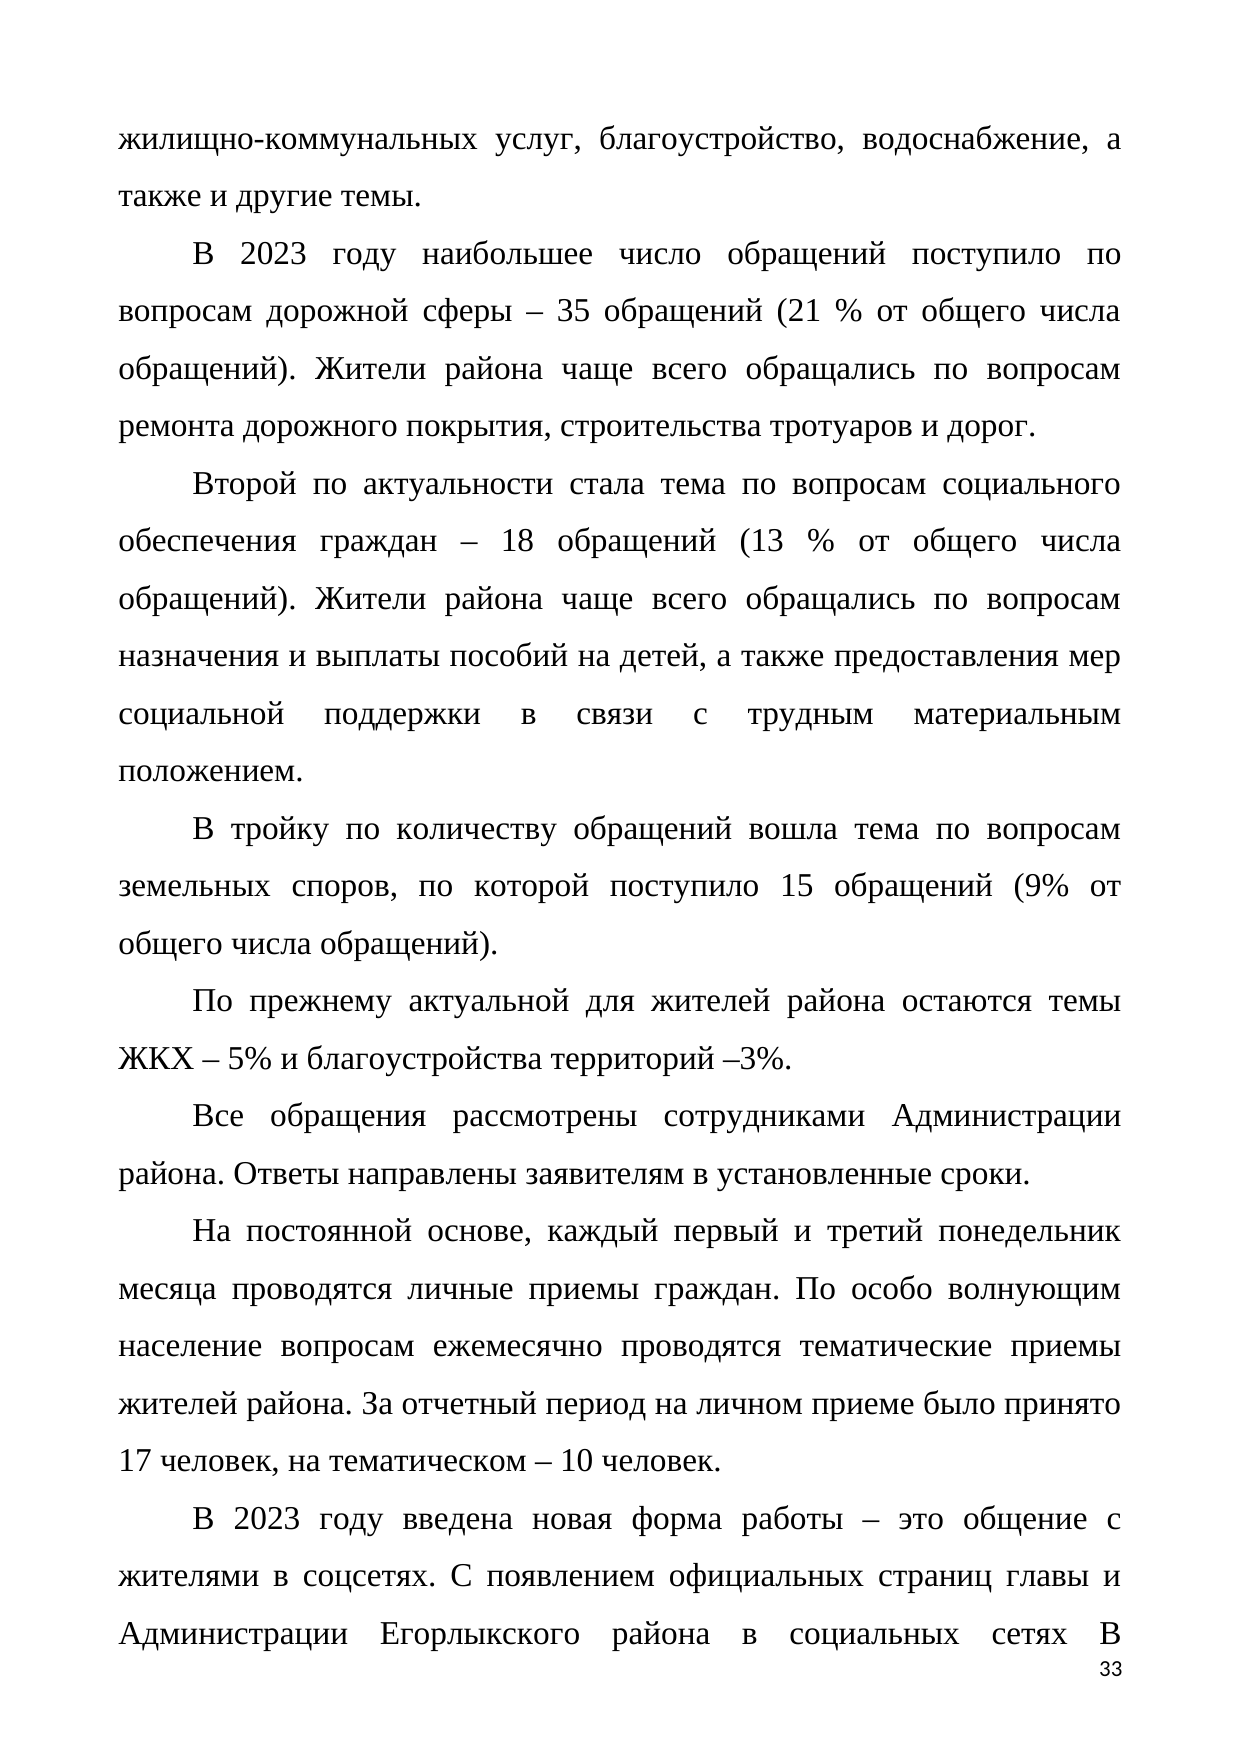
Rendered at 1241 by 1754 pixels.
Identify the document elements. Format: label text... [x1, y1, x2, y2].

text По прежнему актуальной для жителей района остаются темы ЖКХ – 5% и благоустройства территорий –3%. [118, 981, 1122, 1076]
text На постоянной основе, каждый первый и третий понедельник месяца проводятся личные приемы граждан. По особо волнующим население вопросам ежемесячно проводятся тематические приемы жителей района. За отчетный период на личном приеме было принято 17 человек, на тематическом – 10 человек. [118, 1211, 1122, 1479]
text В 2023 году наибольшее число обращений поступило по вопросам дорожной сферы – 35 обращений (21 % от общего числа обращений). Жители района чаще всего обращались по вопросам ремонта дорожного покрытия, строительства тротуаров и дорог. [118, 233, 1122, 444]
text В тройку по количеству обращений вошла тема по вопросам земельных споров, по которой поступило 15 обращений (9% от общего числа обращений). [118, 808, 1122, 961]
text Все обращения рассмотрены сотрудниками Администрации района. Ответы направлены заявителям в установленные сроки. [118, 1096, 1122, 1191]
text Второй по актуальности стала тема по вопросам социального обеспечения граждан – 18 обращений (13 % от общего числа обращений). Жители района чаще всего обращались по вопросам назначения и выплаты пособий на детей, а также предоставления мер социальной поддержки в связи с трудным материальным положением. [118, 463, 1122, 789]
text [118, 1498, 1122, 1651]
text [118, 118, 1122, 214]
